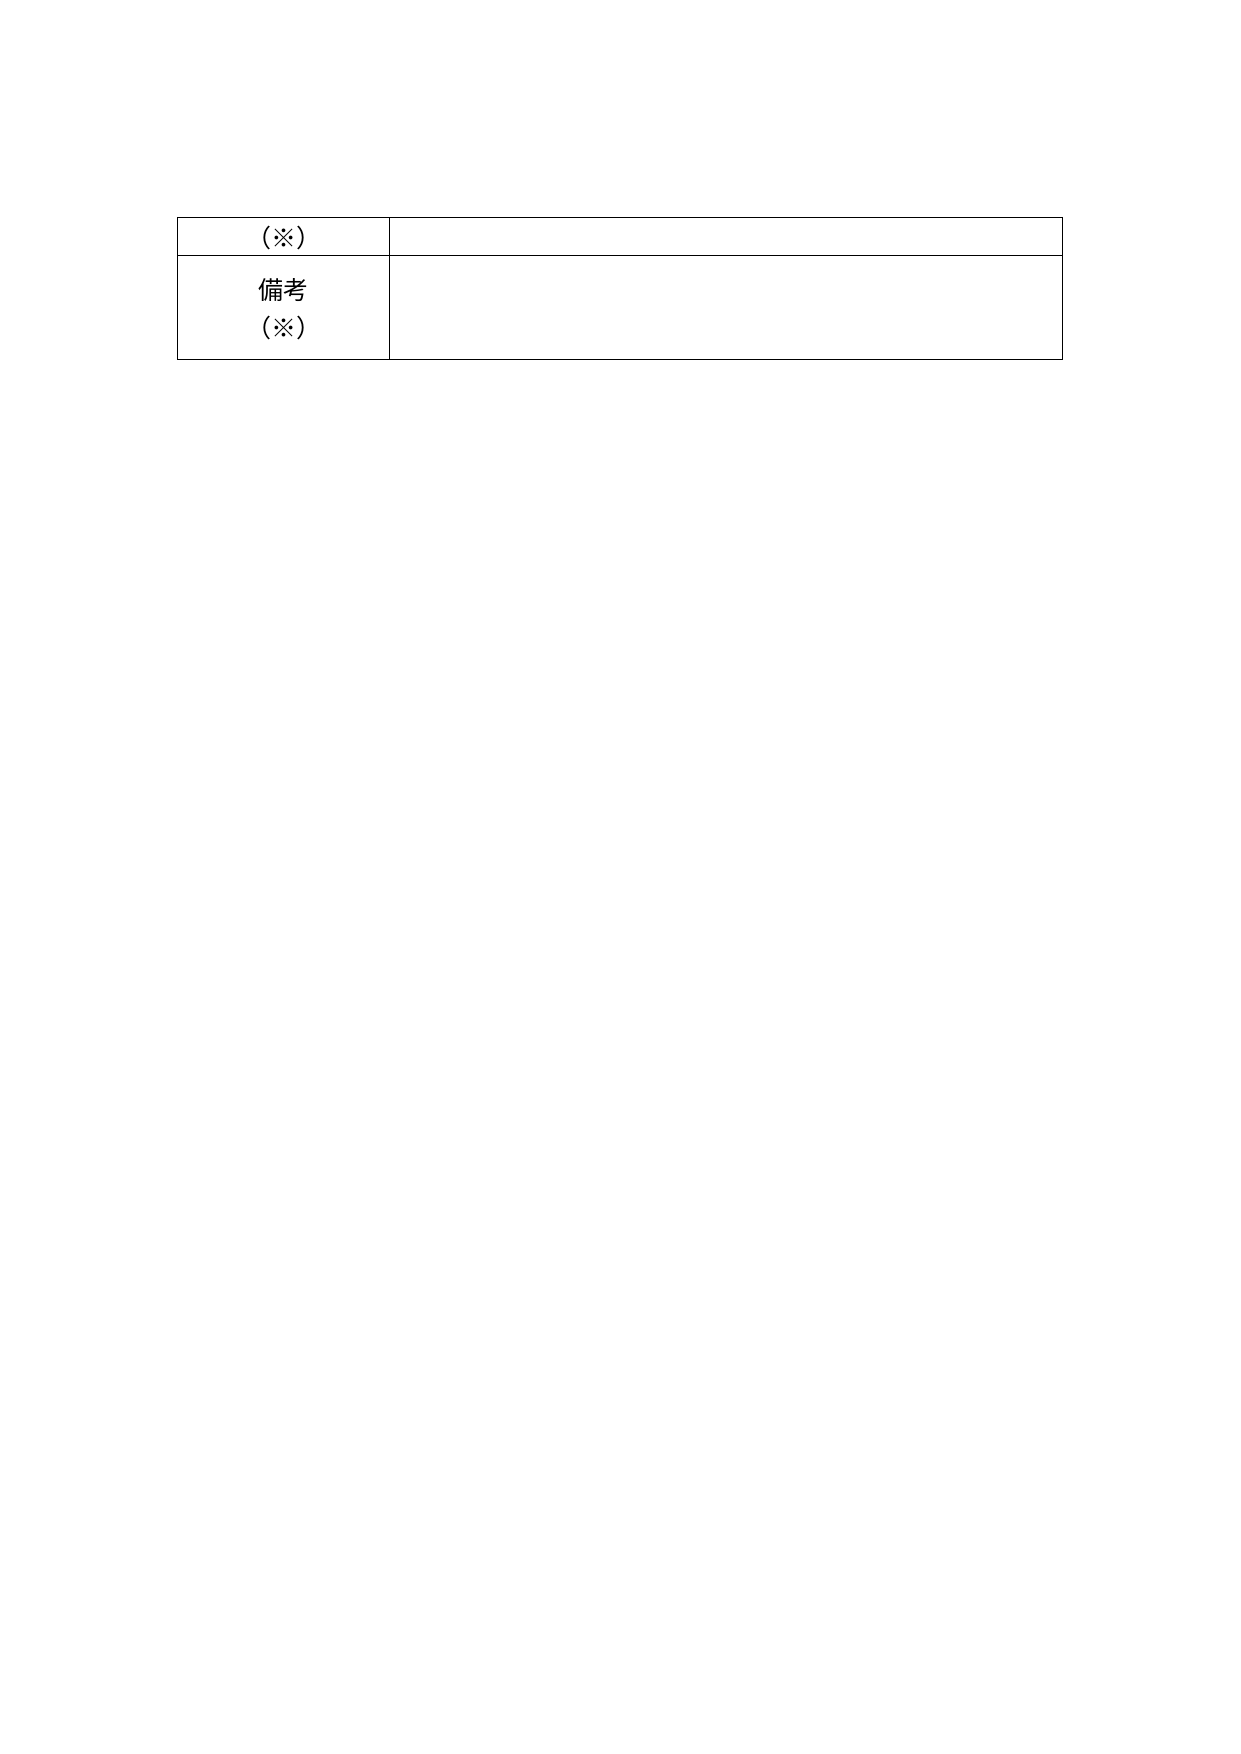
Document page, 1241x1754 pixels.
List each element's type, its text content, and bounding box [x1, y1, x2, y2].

table_cell [390, 256, 1062, 359]
table_cell 備考 （※） [178, 256, 389, 359]
table_cell 参加可能人数 （※） [178, 218, 389, 255]
table_cell [390, 218, 1062, 255]
